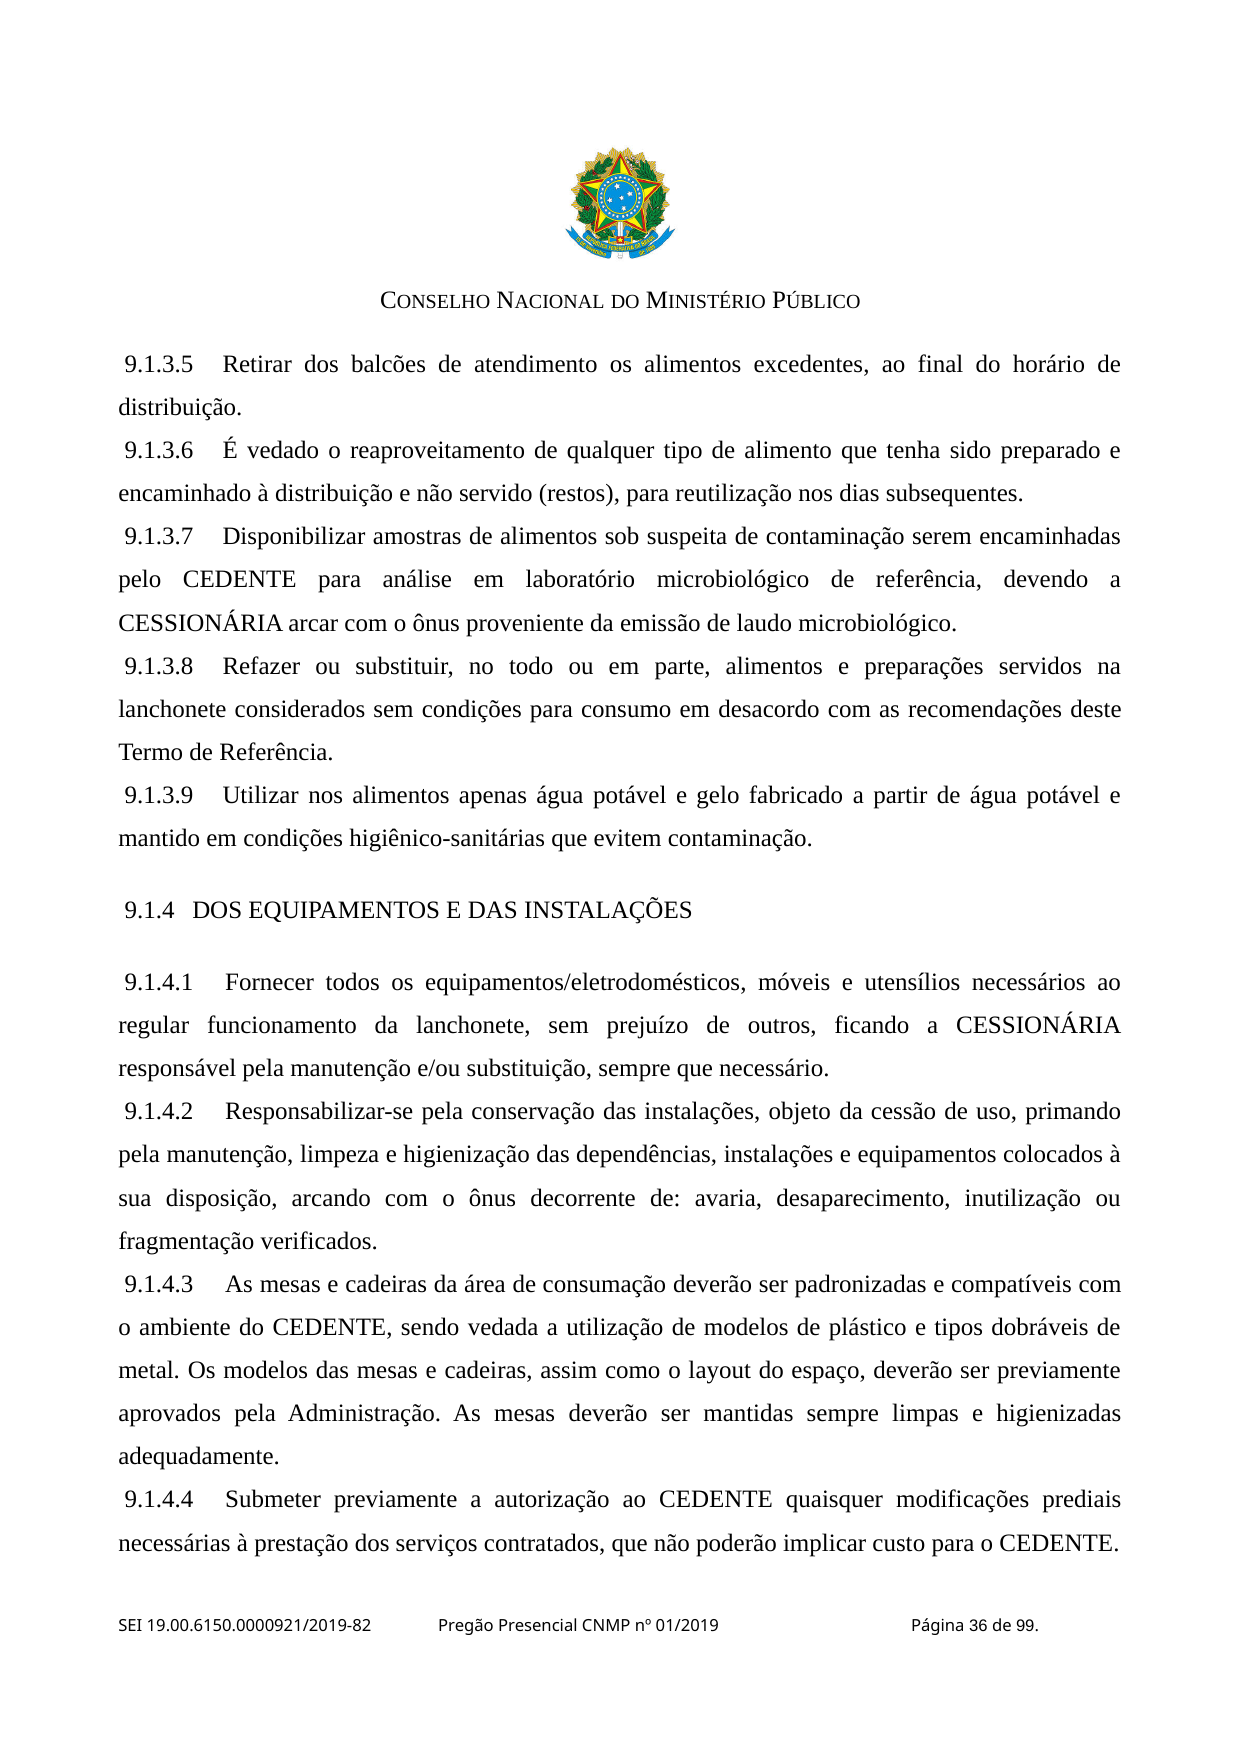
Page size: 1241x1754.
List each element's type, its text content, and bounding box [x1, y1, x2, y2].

list As mesas e cadeiras da área de consumação deverão ser padronizadas e compatíveis com o ambiente do CEDENTE, sendo vedada a utilização de modelos de plástico e tipos dobráveis de metal. Os modelos das mesas e cadeiras, assim como o layout do espaço, deverão ser previamente aprovados pela Administração. As mesas deverão ser mantidas sempre limpas e higienizadas adequadamente. [118, 1269, 1122, 1470]
list Fornecer todos os equipamentos/eletrodomésticos, móveis e utensílios necessários ao regular funcionamento da lanchonete, sem prejuízo de outros, ficando a CESSIONÁRIA responsável pela manutenção e/ou substituição, sempre que necessário. [118, 967, 1122, 1082]
list Refazer ou substituir, no todo ou em parte, alimentos e preparações servidos na lanchonete considerados sem condições para consumo em desacordo com as recomendações deste Termo de Referência. [118, 651, 1122, 766]
list DOS EQUIPAMENTOS E DAS INSTALAÇÕES [118, 895, 1122, 924]
list Utilizar nos alimentos apenas água potável e gelo fabricado a partir de água potável e mantido em condições higiênico-sanitárias que evitem contaminação. [118, 780, 1122, 852]
list É vedado o reaproveitamento de qualquer tipo de alimento que tenha sido preparado e encaminhado à distribuição e não servido (restos), para reutilização nos dias subsequentes. [118, 435, 1122, 507]
list Disponibilizar amostras de alimentos sob suspeita de contaminação serem encaminhadas pelo CEDENTE para análise em laboratório microbiológico de referência, devendo a CESSIONÁRIA arcar com o ônus proveniente da emissão de laudo microbiológico. [118, 521, 1122, 636]
list Retirar dos balcões de atendimento os alimentos excedentes, ao final do horário de distribuição. [118, 349, 1122, 421]
list Submeter previamente a autorização ao CEDENTE quaisquer modificações prediais necessárias à prestação dos serviços contratados, que não poderão implicar custo para o CEDENTE. [118, 1484, 1122, 1556]
list Responsabilizar-se pela conservação das instalações, objeto da cessão de uso, primando pela manutenção, limpeza e higienização das dependências, instalações e equipamentos colocados à sua disposição, arcando com o ônus decorrente de: avaria, desaparecimento, inutilização ou fragmentação verificados. [118, 1096, 1122, 1254]
